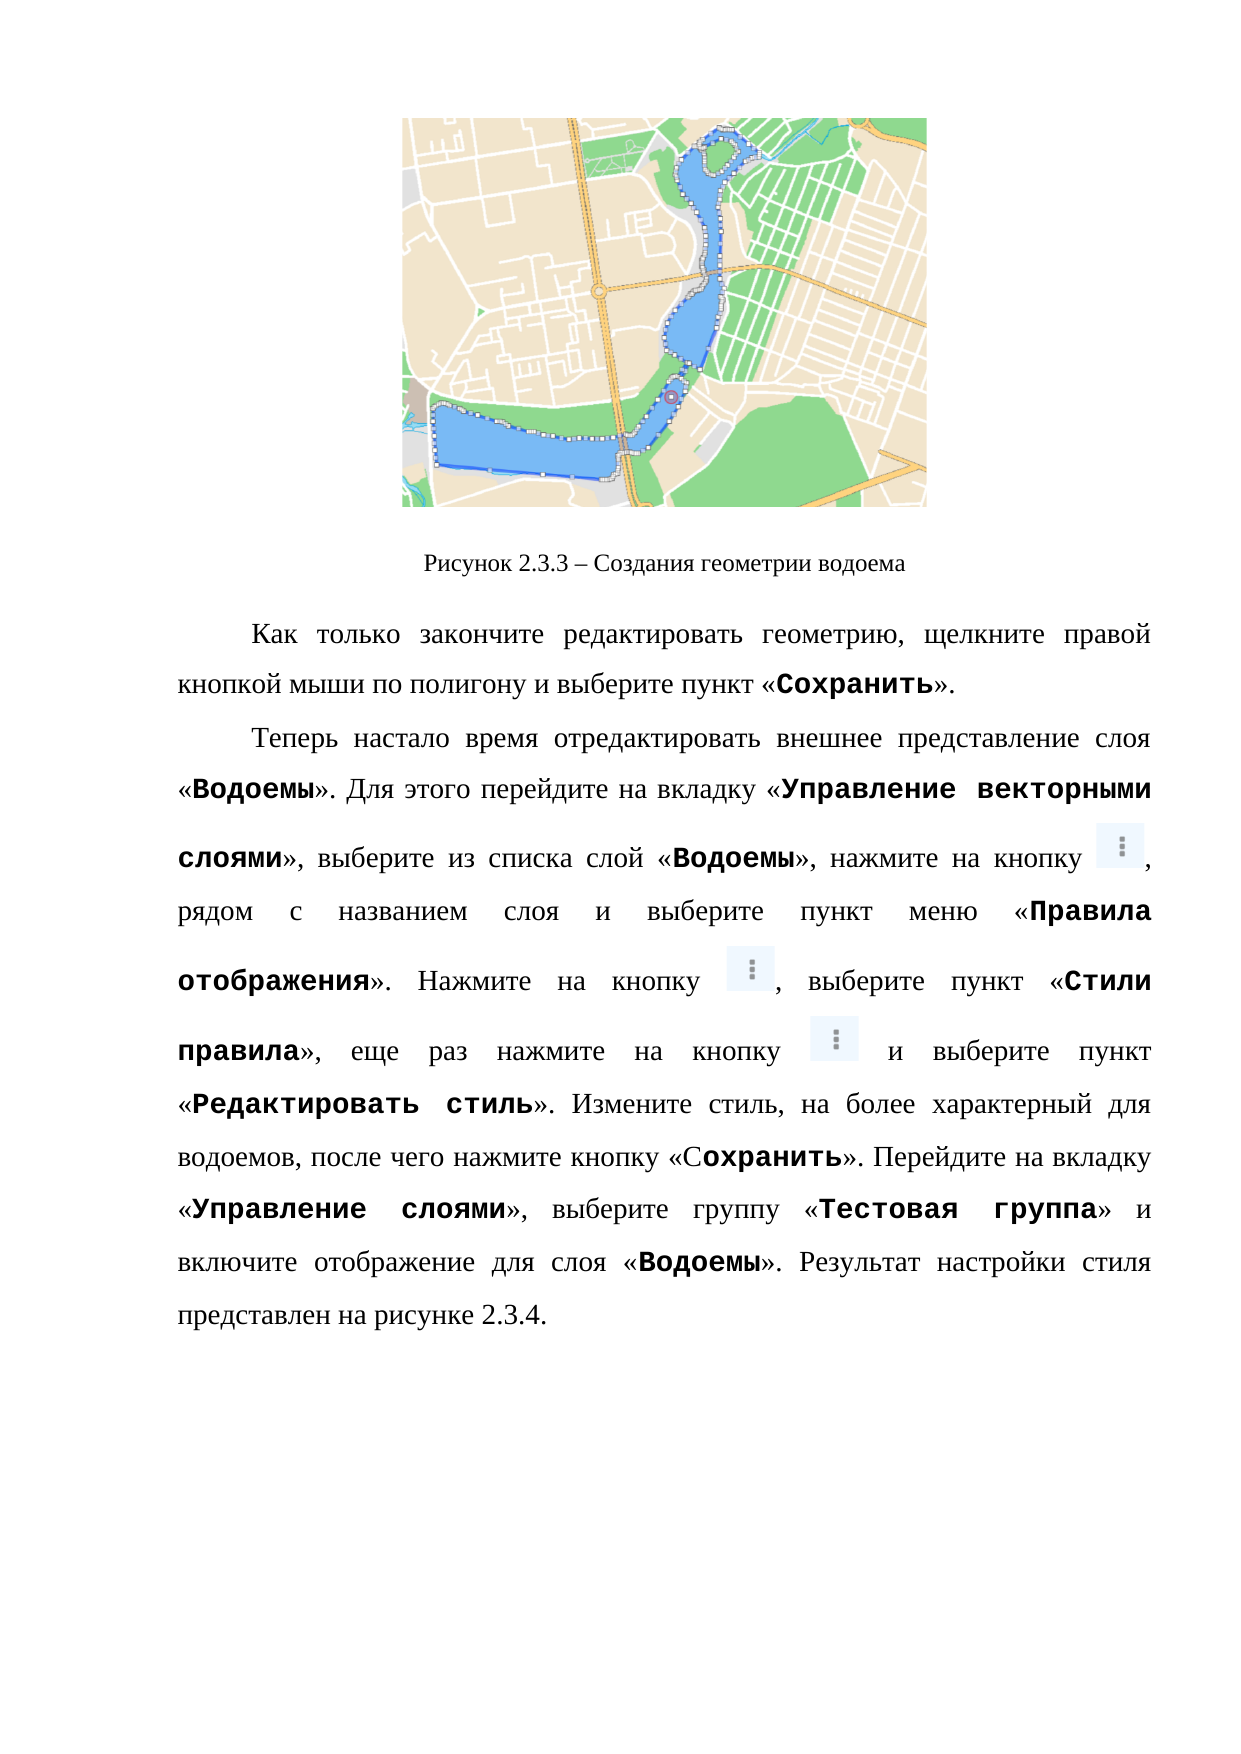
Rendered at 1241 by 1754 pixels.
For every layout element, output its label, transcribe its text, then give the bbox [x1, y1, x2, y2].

text Теперь настало время отредактировать внешнее представление слоя «Водоемы». Для этого перейдите на вкладку «Управление векторными слоями», выберите из списка слой «Водоемы», нажмите на кнопку , рядом с названием слоя и выберите пункт меню «Правила отображения». Нажмите на кнопку , выберите пункт «Стили правила», еще раз нажмите на кнопку и выберите пункт «Редактировать стиль». Измените стиль, на более характерный для водоемов, после чего нажмите кнопку «Сохранить». Перейдите на вкладку «Управление слоями», выберите группу «Тестовая группа» и включите отображение для слоя «Водоемы». Результат настройки стиля представлен на рисунке 2.3.4. [177, 720, 1152, 1331]
text Рисунок 2.3.3 – Создания геометрии водоема [177, 548, 1152, 577]
picture [810, 1016, 859, 1061]
picture [1096, 823, 1145, 868]
text Как только закончите редактировать геометрию, щелкните правой кнопкой мыши по полигону и выберите пункт «Сохранить». [177, 616, 1152, 702]
picture [402, 118, 927, 507]
picture [726, 946, 775, 991]
